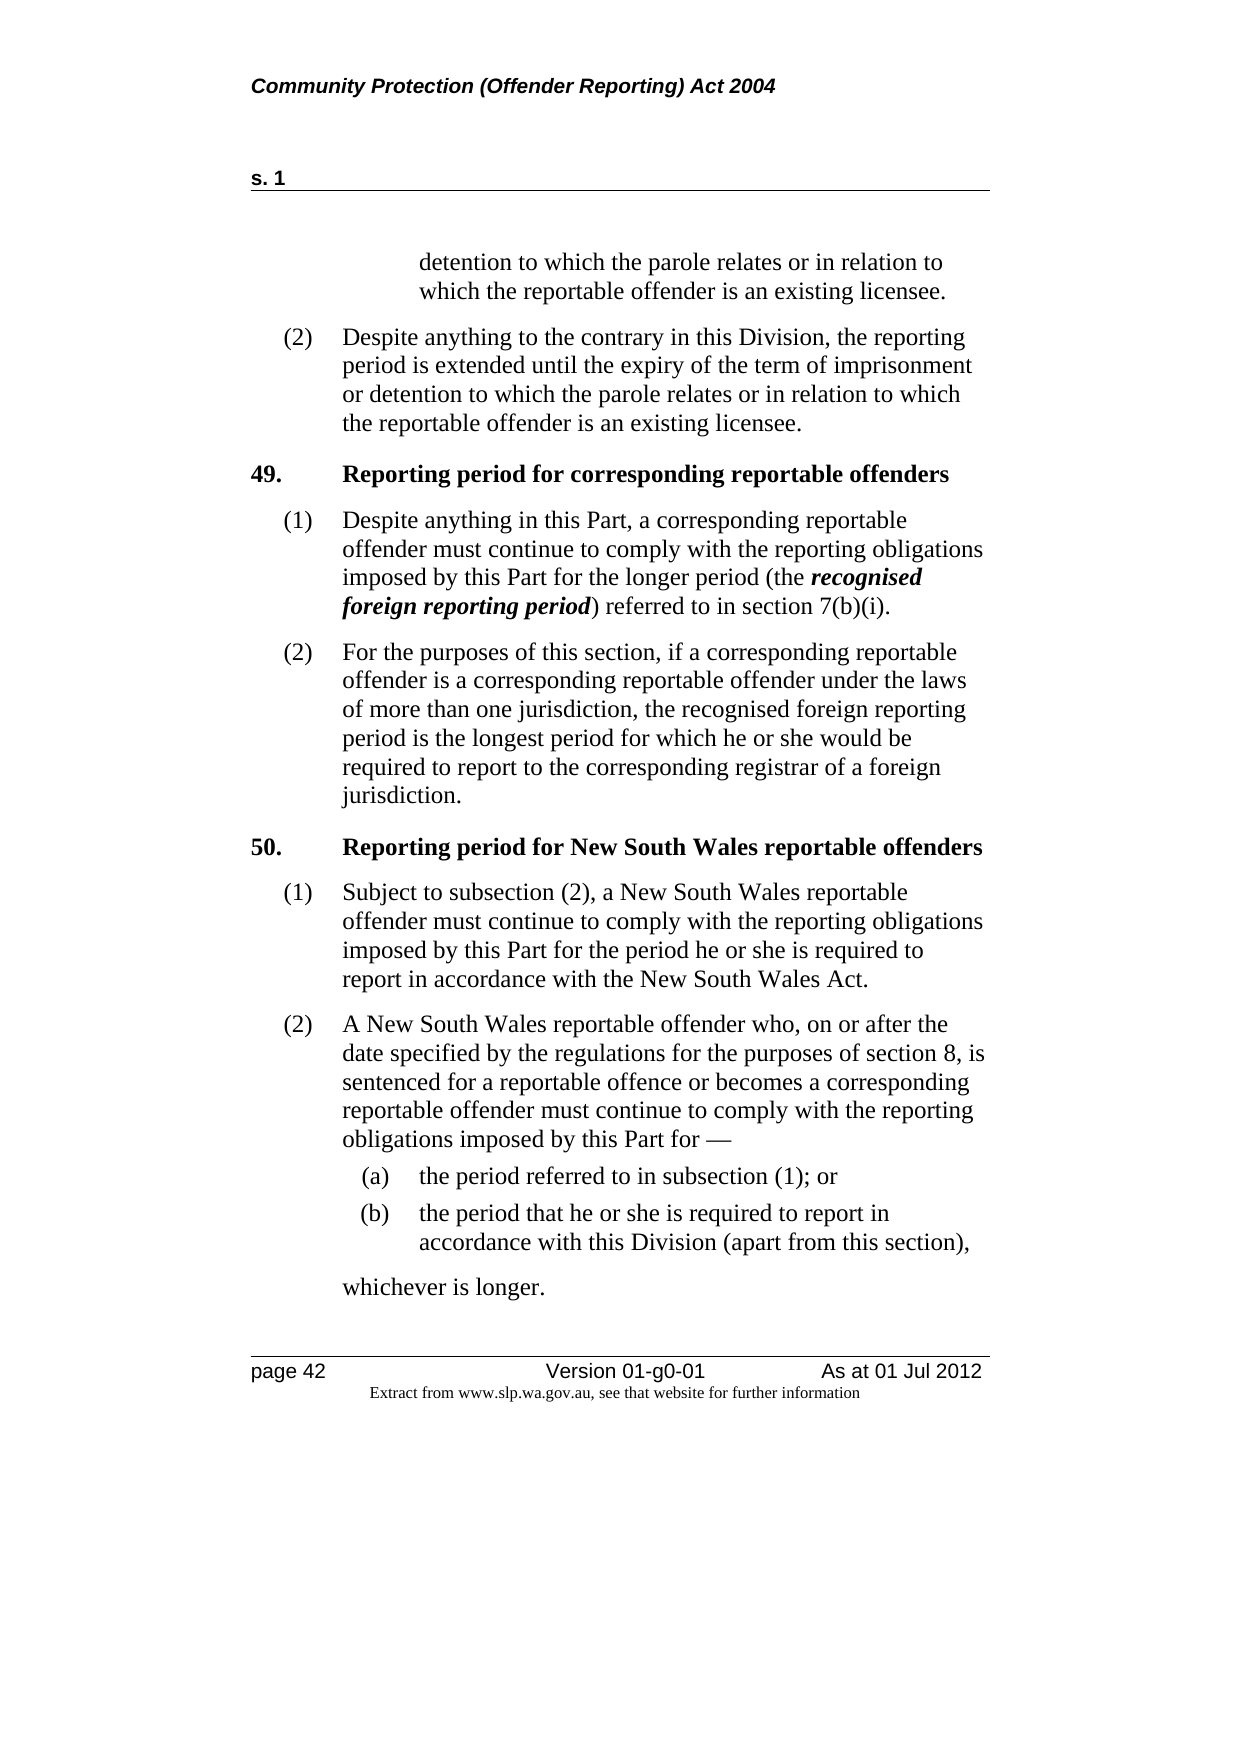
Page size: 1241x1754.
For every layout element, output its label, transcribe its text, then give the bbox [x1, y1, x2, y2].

text (1) Subject to subsection (2), a reportable offender must continue to comply with the reporting obligations imposed by this Part for the period he or she is required to report in accordance with the New South Wales Act. [251, 877, 990, 992]
text (2) A New South Wales reportable offender who, on or after the date specified by the regulations for the purposes of section 8, is sentenced for a reportable offence or becomes a corresponding reportable offender must continue to comply with the reporting obligations imposed by this Part for — [251, 1009, 990, 1153]
text (2) For the purposes of this section, if a corresponding reportable offender is a corresponding reportable offender under the laws of more than one jurisdiction, the recognised foreign reporting period is the longest period for which he or she would be required to report to the corresponding registrar of a foreign jurisdiction. [251, 637, 990, 809]
text whichever is longer. [251, 1272, 990, 1301]
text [251, 247, 990, 305]
subtitle 49. Reporting period for corresponding reportable offenders [251, 459, 990, 488]
text (a) the period referred to in subsection (1); or [251, 1161, 990, 1190]
text (1) Despite anything in this Part, a corresponding reportable offender must continue to comply with the reporting obligations imposed by this Part for the longer period (the recognised foreign reporting period) referred to in section 7(b)(i). [251, 505, 990, 620]
subtitle 50. Reporting period for reportable offenders [251, 832, 990, 861]
text (b) the period that he or she is required to report in accordance with this Division (apart from this section), [251, 1198, 990, 1256]
text (2) Despite anything to the contrary in this Division, the reporting period is extended until the expiry of the term of imprisonment or detention to which the parole relates or in relation to which the reportable offender is an existing licensee. [251, 322, 990, 437]
